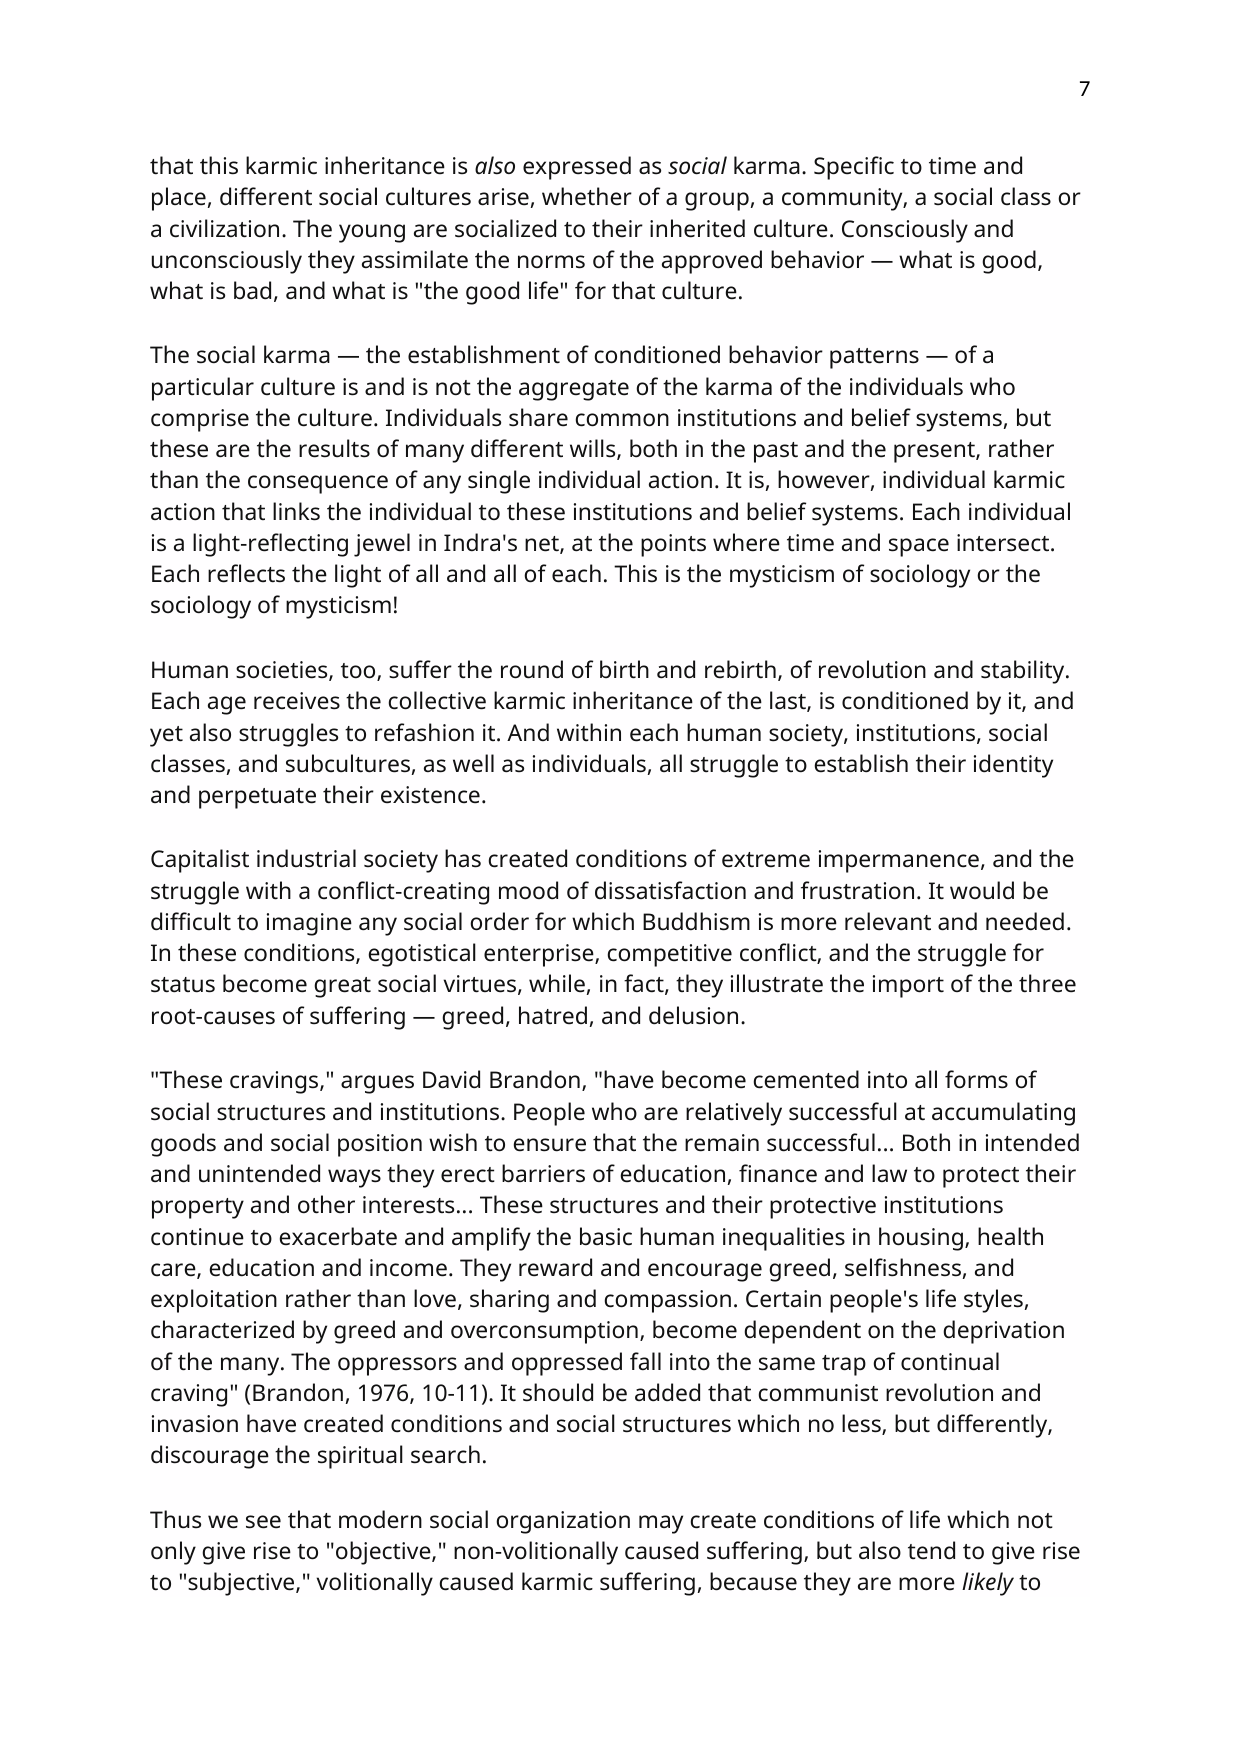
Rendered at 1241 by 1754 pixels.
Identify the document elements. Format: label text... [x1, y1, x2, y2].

text "These cravings," argues David Brandon, "have become cemented into all forms of social structures and institutions. People who are relatively successful at accumulating goods and social position wish to ensure that the remain successful... Both in intended and unintended ways they erect barriers of education, finance and law to protect their property and other interests... These structures and their protective institutions continue to exacerbate and amplify the basic human inequalities in housing, health care, education and income. They reward and encourage greed, selfishness, and exploitation rather than love, sharing and compassion. Certain people's life styles, characterized by greed and overconsumption, become dependent on the deprivation of the many. The oppressors and oppressed fall into the same trap of continual craving" (Brandon, 1976, 10-11). It should be added that communist revolution and invasion have created conditions and social structures which no less, but differently, discourage the spiritual search. [150, 1064, 1090, 1470]
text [150, 1504, 1090, 1597]
text The social karma — the establishment of conditioned behavior patterns — of a particular culture is and is not the aggregate of the karma of the individuals who comprise the culture. Individuals share common institutions and belief systems, but these are the results of many different wills, both in the past and the present, rather than the consequence of any single individual action. It is, however, individual karmic action that links the individual to these institutions and belief systems. Each individual is a light-reflecting jewel in Indra's net, at the points where time and space intersect. Each reflects the light of all and all of each. This is the mysticism of sociology or the sociology of mysticism! [150, 339, 1090, 621]
text Human societies, too, suffer the round of birth and rebirth, of revolution and stability. Each age receives the collective karmic inheritance of the last, is conditioned by it, and yet also struggles to refashion it. And within each human society, institutions, social classes, and subcultures, as well as individuals, all struggle to establish their identity and perpetuate their existence. [150, 654, 1090, 810]
text Capitalist industrial society has created conditions of extreme impermanence, and the struggle with a conflict-creating mood of dissatisfaction and frustration. It would be difficult to imagine any social order for which Buddhism is more relevant and needed. In these conditions, egotistical enterprise, competitive conflict, and the struggle for status become great social virtues, while, in fact, they illustrate the import of the three root-causes of suffering — greed, hatred, and delusion. [150, 843, 1090, 1031]
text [150, 150, 1090, 306]
